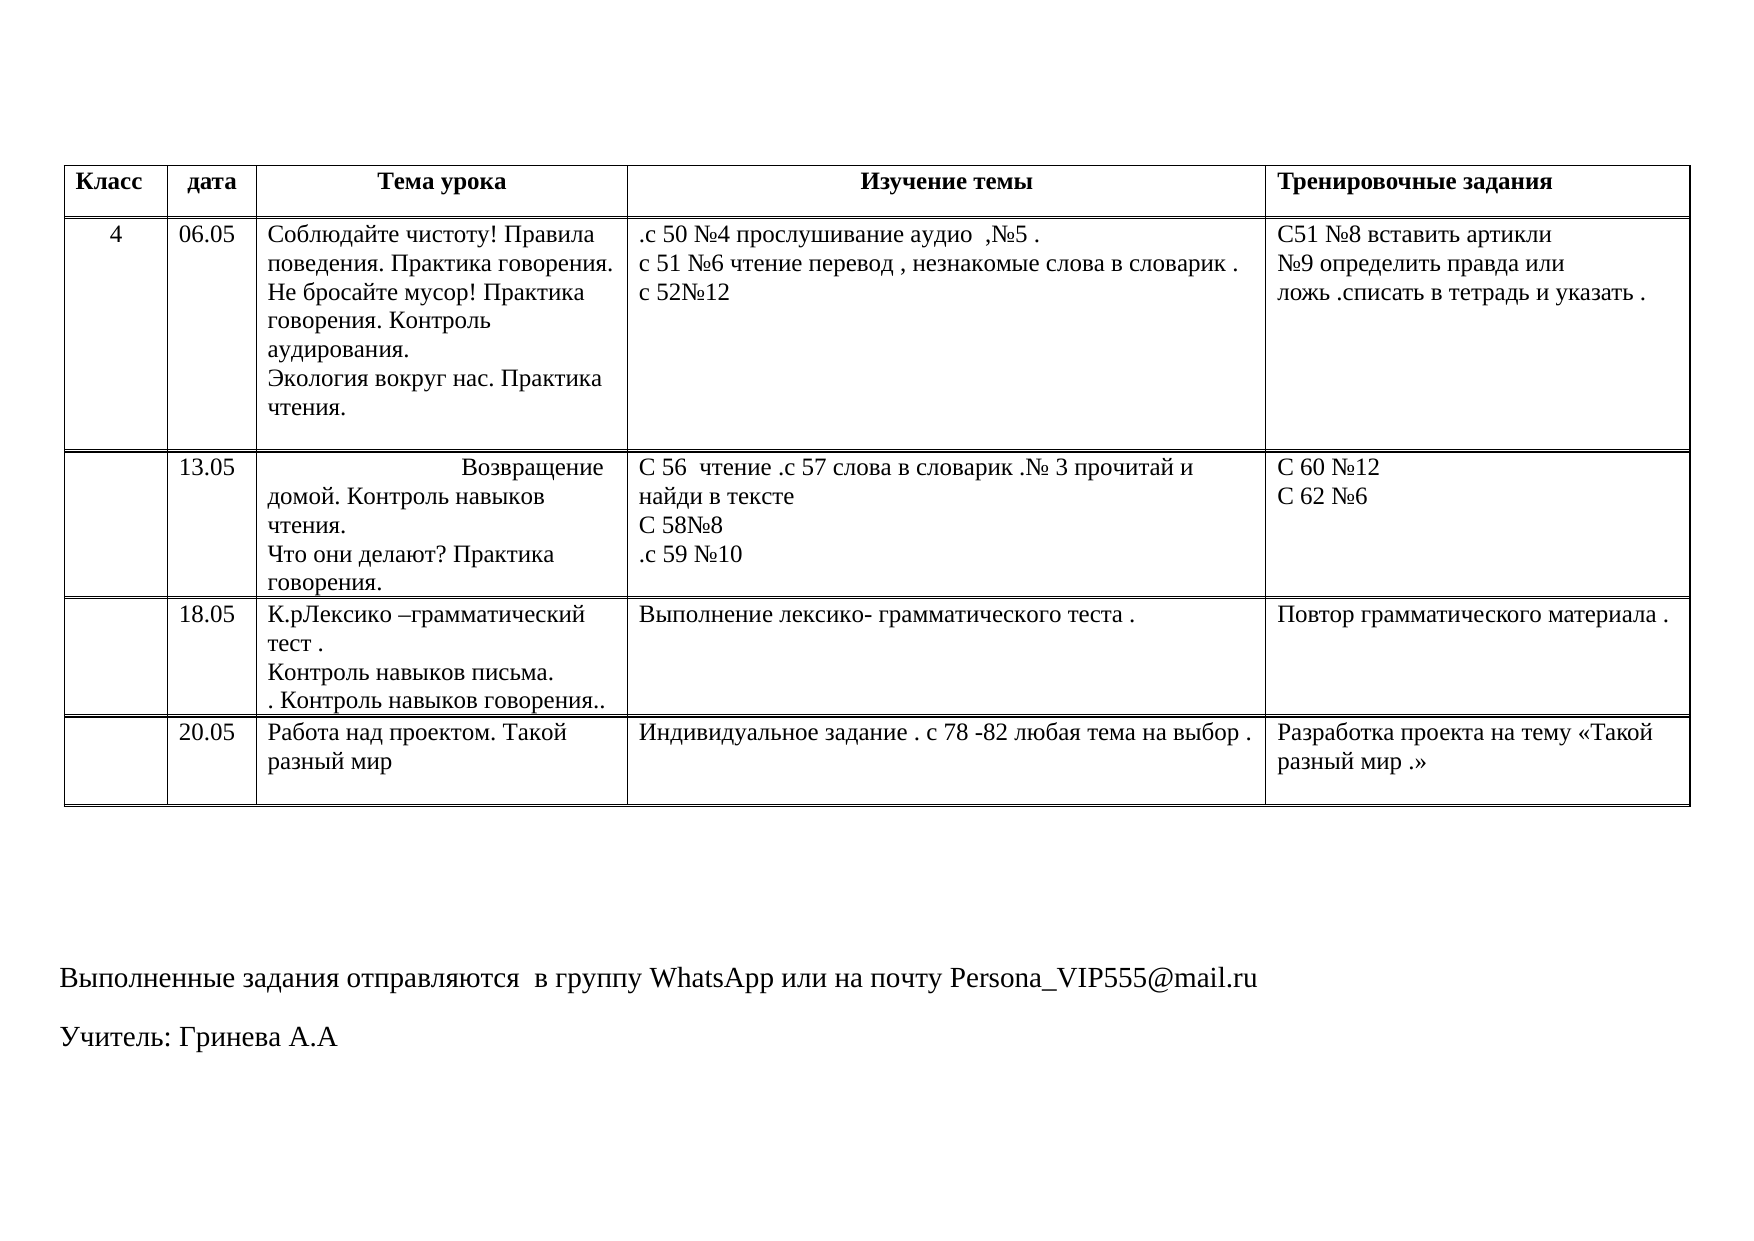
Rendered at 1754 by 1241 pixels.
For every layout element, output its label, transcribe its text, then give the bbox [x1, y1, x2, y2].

table_cell Разработка проекта на тему «Такой разный мир .» [1266, 718, 1689, 804]
table_header Тема урока [257, 166, 627, 216]
table_cell 20.05 [168, 718, 256, 804]
table_cell Возвращение домой. Контроль навыков чтения. Что они делают? Практика говорения. [257, 453, 627, 596]
text Выполненные задания отправляются в группу WhatsApp или на почту Persona_VIP555@mail.ru [59, 960, 1695, 993]
table_cell .с 50 №4 прослушивание аудио ,№5 . с 51 №6 чтение перевод , незнакомые слова в словарик . с 52№12 [628, 219, 1265, 449]
table_cell 13.05 [168, 453, 256, 596]
table_cell Выполнение лексико- грамматического теста . [628, 599, 1265, 714]
table_header Тренировочные задания [1266, 166, 1689, 216]
table_cell К.рЛексико –грамматический тест . Контроль навыков письма. . Контроль навыков говорения.. [257, 599, 627, 714]
table_header Класс [65, 166, 167, 216]
text Учитель: Гринева А.А [59, 1019, 1695, 1053]
table_cell Индивидуальное задание . с 78 -82 любая тема на выбор . [628, 718, 1265, 804]
table_cell 4 [65, 219, 167, 449]
table_cell [65, 599, 167, 714]
table_header Изучение темы [628, 166, 1265, 216]
table_cell 18.05 [168, 599, 256, 714]
table_header дата [168, 166, 256, 216]
table_cell 06.05 [168, 219, 256, 449]
table_cell [65, 718, 167, 804]
table_cell Повтор грамматического материала . [1266, 599, 1689, 714]
table_cell [65, 453, 167, 596]
table_cell С 60 №12 С 62 №6 [1266, 453, 1689, 596]
table_cell С51 №8 вставить артикли №9 определить правда или ложь .списать в тетрадь и указать . [1266, 219, 1689, 449]
table_cell С 56 чтение .с 57 слова в словарик .№ 3 прочитай и найди в тексте С 58№8 .с 59 №10 [628, 453, 1265, 596]
table_cell Соблюдайте чистоту! Правила поведения. Практика говорения. Не бросайте мусор! Практика говорения. Контроль аудирования. Экология вокруг нас. Практика чтения. [257, 219, 627, 449]
table_cell Работа над проектом. Такой разный мир [257, 718, 627, 804]
